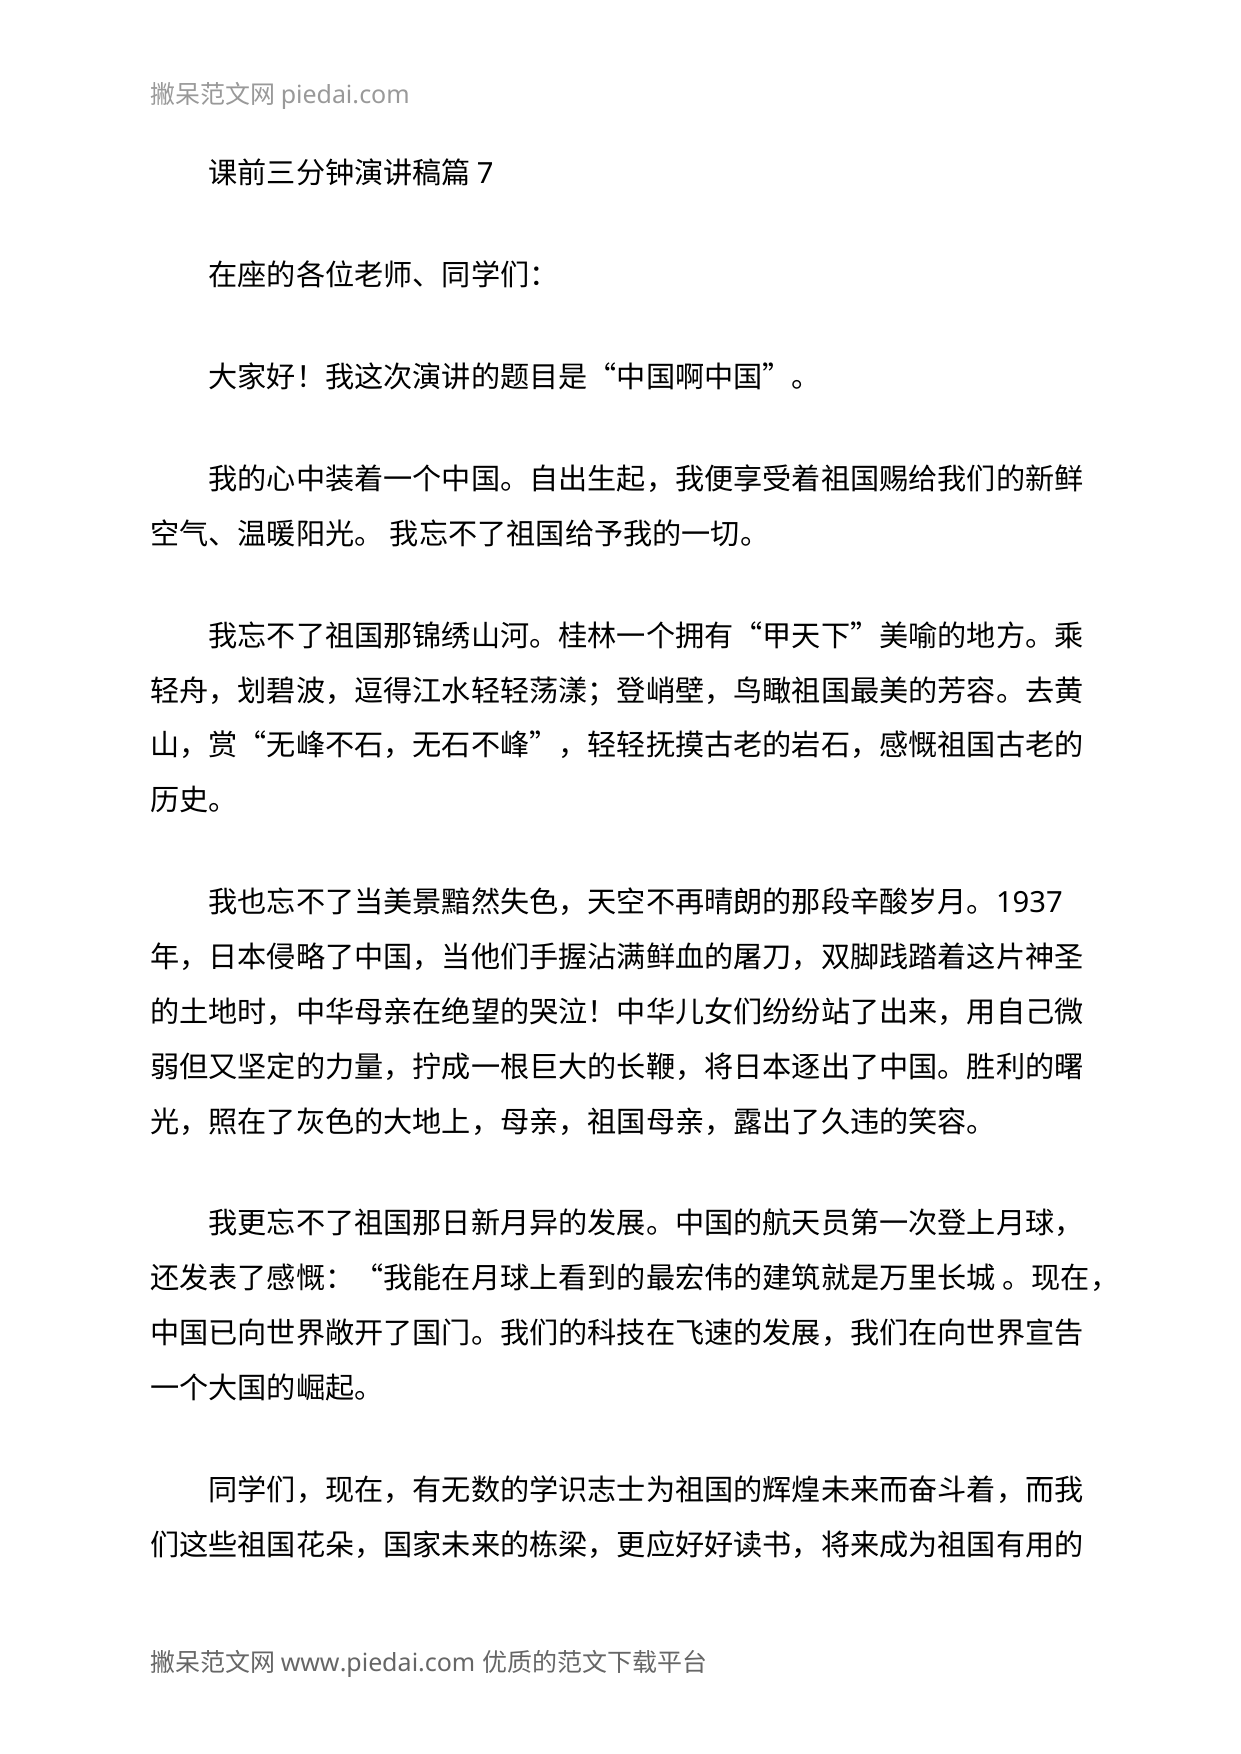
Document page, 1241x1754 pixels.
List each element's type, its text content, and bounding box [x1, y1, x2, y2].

text 大家好！我这次演讲的题目是“中国啊中国”。 [150, 354, 1090, 396]
text 我的心中装着一个中国。自出生起，我便享受着祖国赐给我们的新鲜空气、温暖阳光。 我忘不了祖国给予我的一切。 [150, 456, 1090, 553]
text 课前三分钟演讲稿篇7 [150, 150, 1090, 192]
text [150, 1467, 1090, 1564]
text 在座的各位老师、同学们： [150, 252, 1090, 294]
text 我也忘不了当美景黯然失色，天空不再晴朗的那段辛酸岁月。1937年，日本侵略了中国，当他们手握沾满鲜血的屠刀，双脚践踏着这片神圣的土地时，中华母亲在绝望的哭泣！中华儿女们纷纷站了出来，用自己微弱但又坚定的力量，拧成一根巨大的长鞭，将日本逐出了中国。胜利的曙光，照在了灰色的大地上，母亲，祖国母亲，露出了久违的笑容。 [150, 879, 1090, 1141]
text 我更忘不了祖国那日新月异的发展。中国的航天员第一次登上月球，还发表了感慨：“我能在月球上看到的最宏伟的建筑就是万里长城 。现在，中国已向世界敞开了国门。我们的科技在飞速的发展，我们在向世界宣告一个大国的崛起。 [150, 1200, 1090, 1407]
text 我忘不了祖国那锦绣山河。桂林一个拥有“甲天下”美喻的地方。乘轻舟，划碧波，逗得江水轻轻荡漾；登峭壁，鸟瞰祖国最美的芳容。去黄山，赏“无峰不石，无石不峰”，轻轻抚摸古老的岩石，感慨祖国古老的历史。 [150, 612, 1090, 819]
